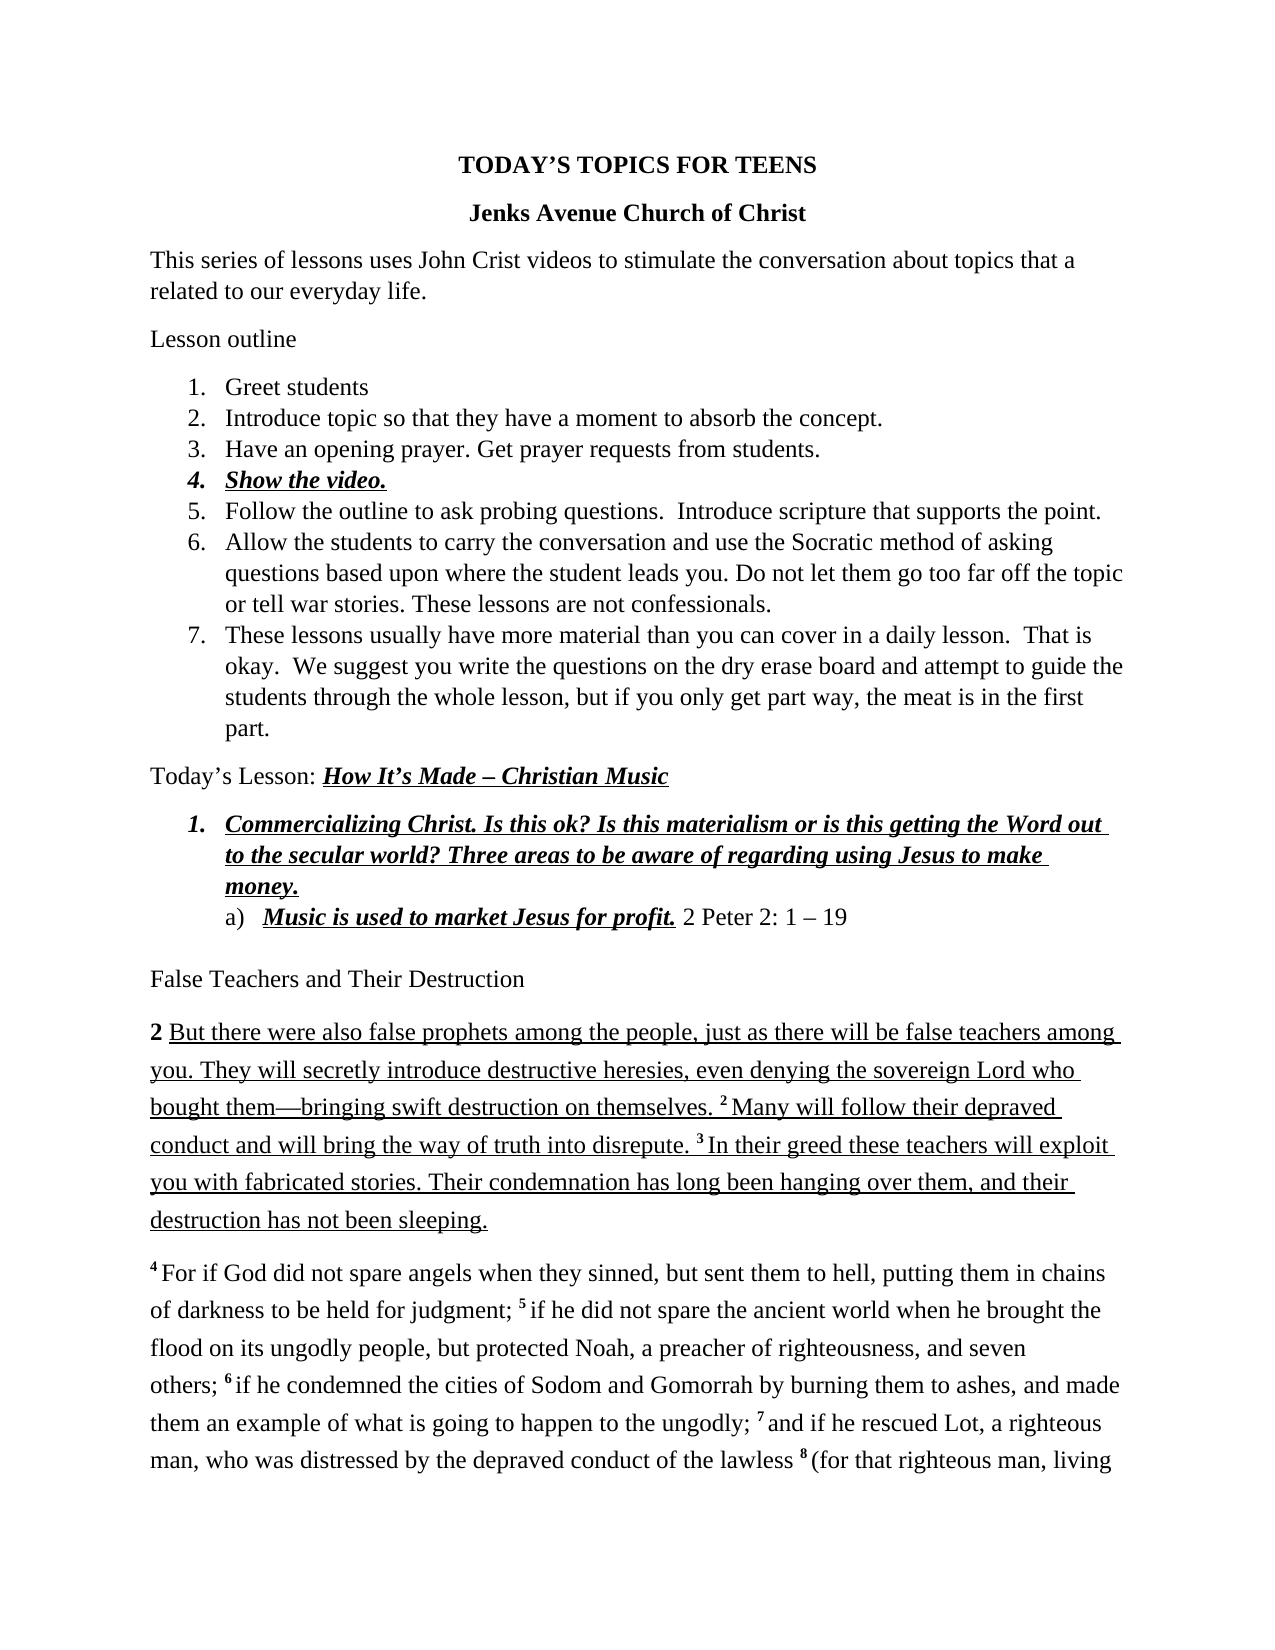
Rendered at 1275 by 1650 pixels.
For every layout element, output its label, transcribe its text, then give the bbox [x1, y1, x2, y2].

list Allow the students to carry the conversation and use the Socratic method of asking questions based upon where the student leads you. Do not let them go too far off the topic or tell war stories. These lessons are not confessionals. [187, 527, 1125, 618]
list Music is used to market Jesus for profit. 2 Peter 2: 1 – 19 [225, 902, 1125, 931]
text False Teachers and Their Destruction [150, 964, 1125, 993]
text Today’s Lesson: How It’s Made – Christian Music [150, 761, 1125, 790]
text This series of lessons uses John Crist videos to stimulate the conversation about topics that a related to our everyday life. [150, 245, 1125, 305]
text Lesson outline [150, 324, 1125, 353]
list Commercializing Christ. Is this ok? Is this materialism or is this getting the Word out to the secular world? Three areas to be aware of regarding using Jesus to make money. [187, 809, 1125, 899]
text TODAY’S TOPICS FOR TEENS [150, 150, 1125, 179]
text Jenks Avenue Church of Christ [150, 198, 1125, 226]
list Greet students [187, 372, 1125, 401]
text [150, 1249, 1125, 1474]
text 2 But there were also false prophets among the people, just as there will be false teachers among you. They will secretly introduce destructive heresies, even denying the sovereign Lord who bought them—bringing swift destruction on themselves. 2 Many will follow their depraved conduct and will bring the way of truth into disrepute. 3 In their greed these teachers will exploit you with fabricated stories. Their condemnation has long been hanging over them, and their destruction has not been sleeping. [150, 1008, 1125, 1233]
list Show the video. [187, 465, 1125, 494]
list Have an opening prayer. Get prayer requests from students. [187, 434, 1125, 463]
list Introduce topic so that they have a moment to absorb the concept. [187, 403, 1125, 432]
list Follow the outline to ask probing questions. Introduce scripture that supports the point. [187, 496, 1125, 525]
list These lessons usually have more material than you can cover in a daily lesson. That is okay. We suggest you write the questions on the dry erase board and attempt to guide the students through the whole lesson, but if you only get part way, the meat is in the first part. [187, 620, 1125, 742]
